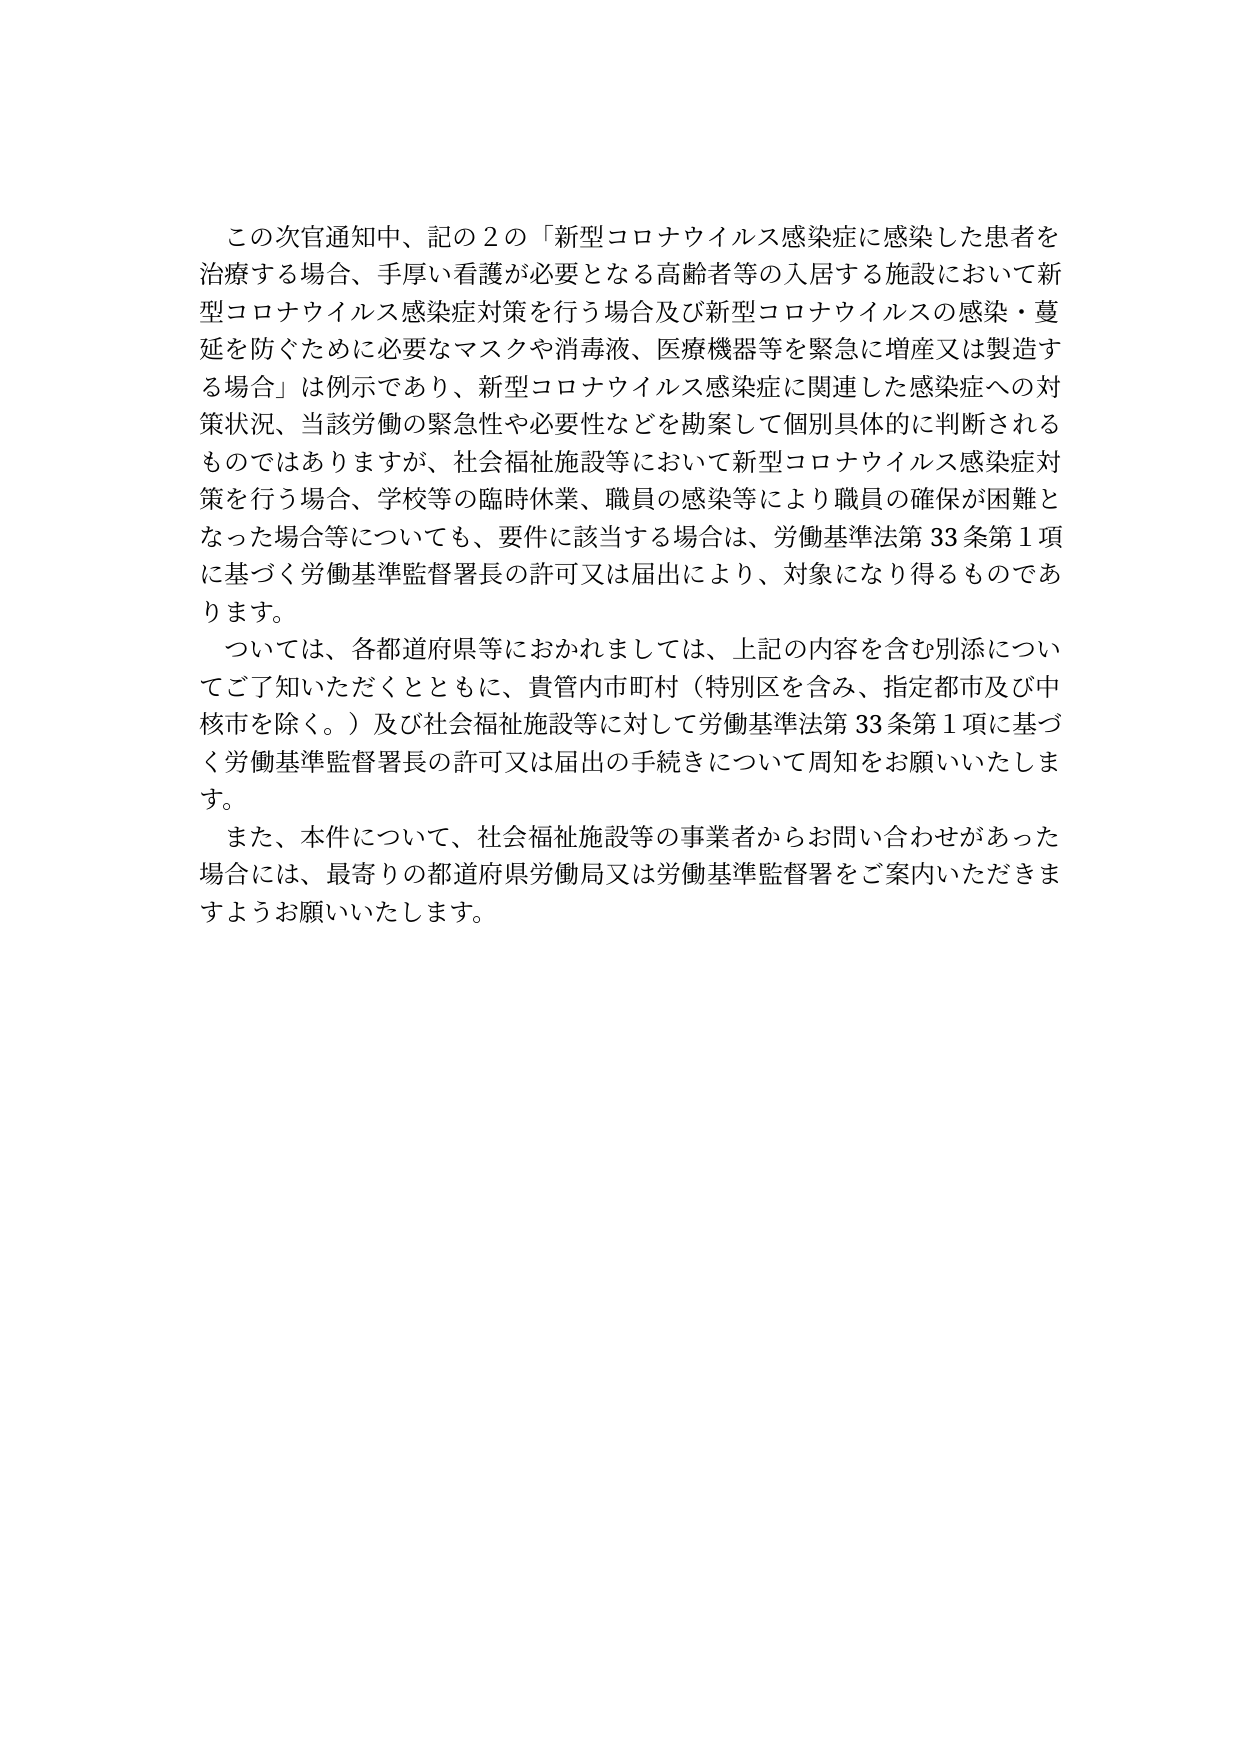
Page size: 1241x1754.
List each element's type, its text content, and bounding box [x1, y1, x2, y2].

text また、本件について、社会福祉施設等の事業者からお問い合わせがあった場合には、最寄りの都道府県労働局又は労働基準監督署をご案内いただきますようお願いいたします。 [199, 817, 1063, 929]
text ついては、各都道府県等におかれましては、上記の内容を含む別添についてご了知いただくとともに、貴管内市町村（特別区を含み、指定都市及び中核市を除く。）及び社会福祉施設等に対して労働基準法第33条第１項に基づく労働基準監督署長の許可又は届出の手続きについて周知をお願いいたします。 [199, 629, 1063, 817]
text この次官通知中、記の２の「新型コロナウイルス感染症に感染した患者を治療する場合、手厚い看護が必要となる高齢者等の入居する施設において新型コロナウイルス感染症対策を行う場合及び新型コロナウイルスの感染・蔓延を防ぐために必要なマスクや消毒液、医療機器等を緊急に増産又は製造する場合」は例示であり、新型コロナウイルス感染症に関連した感染症への対策状況、当該労働の緊急性や必要性などを勘案して個別具体的に判断されるものではありますが、社会福祉施設等において新型コロナウイルス感染症対策を行う場合、学校等の臨時休業、職員の感染等により職員の確保が困難となった場合等についても、要件に該当する場合は、労働基準法第33条第１項に基づく労働基準監督署長の許可又は届出により、対象になり得るものであります。 [199, 217, 1063, 629]
